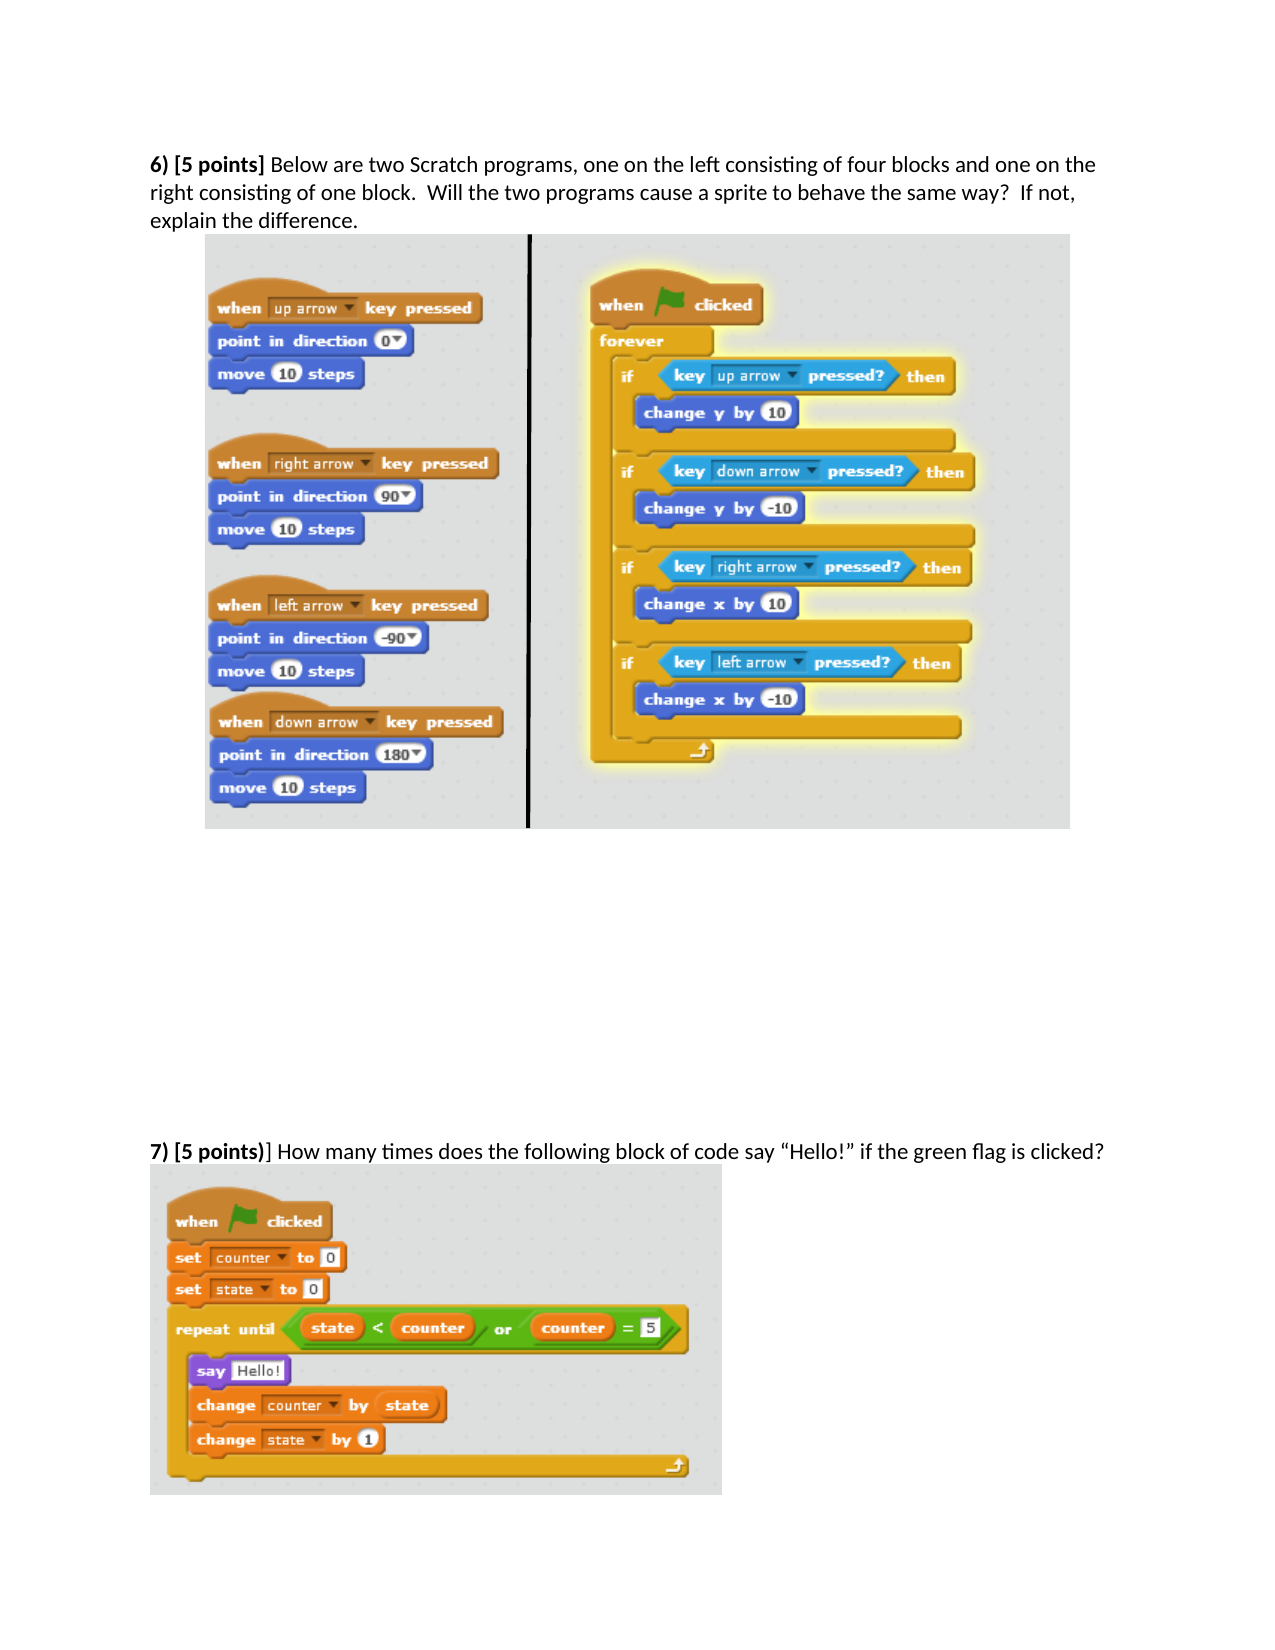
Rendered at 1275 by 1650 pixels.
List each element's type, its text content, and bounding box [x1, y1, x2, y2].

text 6) [5 points] Below are two Scratch programs, one on the left consisting of four blocks and one on the right consisting of one block. Will the two programs cause a sprite to behave the same way? If not, explain the difference. [150, 150, 1125, 234]
picture [150, 1164, 722, 1495]
picture [531, 234, 1071, 829]
picture [204, 234, 527, 829]
